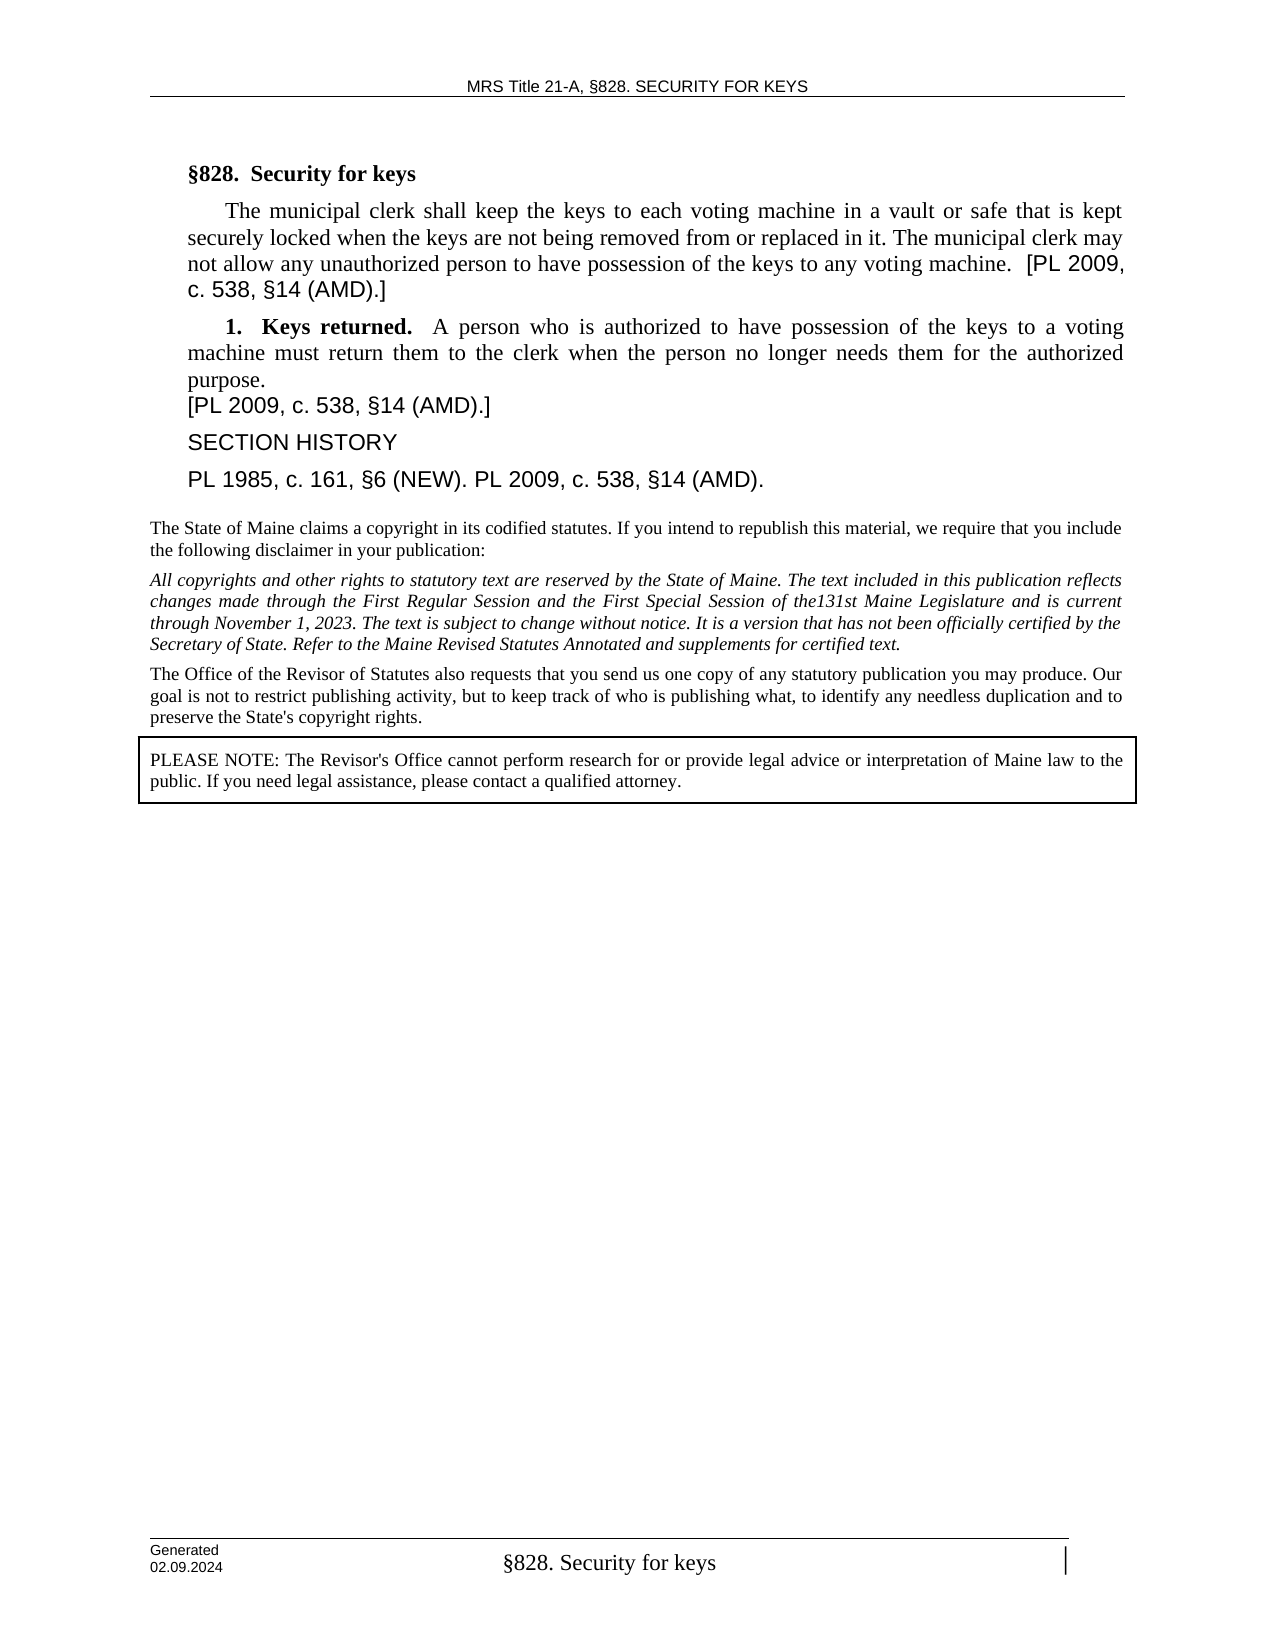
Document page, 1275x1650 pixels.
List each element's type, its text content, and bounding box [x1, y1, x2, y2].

text [PL 2009, c. 538, §14 (AMD).] [187, 392, 1125, 418]
text The State of Maine claims a copyright in its codified statutes. If you intend to republish this material, we require that you include the following disclaimer in your publication: [150, 517, 1125, 560]
text The municipal clerk shall keep the keys to each voting machine in a vault or safe that is kept securely locked when the keys are not being removed from or replaced in it. The municipal clerk may not allow any unauthorized person to have possession of the keys to any voting machine. [PL 2009, c. 538, §14 (AMD).] [187, 197, 1125, 303]
text §828. Security for keys [187, 160, 1125, 187]
text 1. Keys returned. A person who is authorized to have possession of the keys to a voting machine must return them to the clerk when the person no longer needs them for the authorized purpose. [187, 313, 1125, 392]
text PL 1985, c. 161, §6 (NEW). PL 2009, c. 538, §14 (AMD). [187, 466, 1125, 492]
text All copyrights and other rights to statutory text are reserved by the State of Maine. The text included in this publication reflects changes made through the First Regular Session and the First Special Session of the131st Maine Legislature and is current through November 1, 2023 . The text is subject to change without notice. It is a version that has not been officially certified by the Secretary of State. Refer to the Maine Revised Statutes Annotated and supplements for certified text. [150, 568, 1125, 655]
text SECTION HISTORY [187, 429, 1125, 455]
text PLEASE NOTE: The Revisor's Office cannot perform research for or provide legal advice or interpretation of Maine law to the public. If you need legal assistance, please contact a qualified attorney. [140, 738, 1135, 802]
text The Office of the Revisor of Statutes also requests that you send us one copy of any statutory publication you may produce. Our goal is not to restrict publishing activity, but to keep track of who is publishing what, to identify any needless duplication and to preserve the State's copyright rights. [150, 663, 1125, 728]
